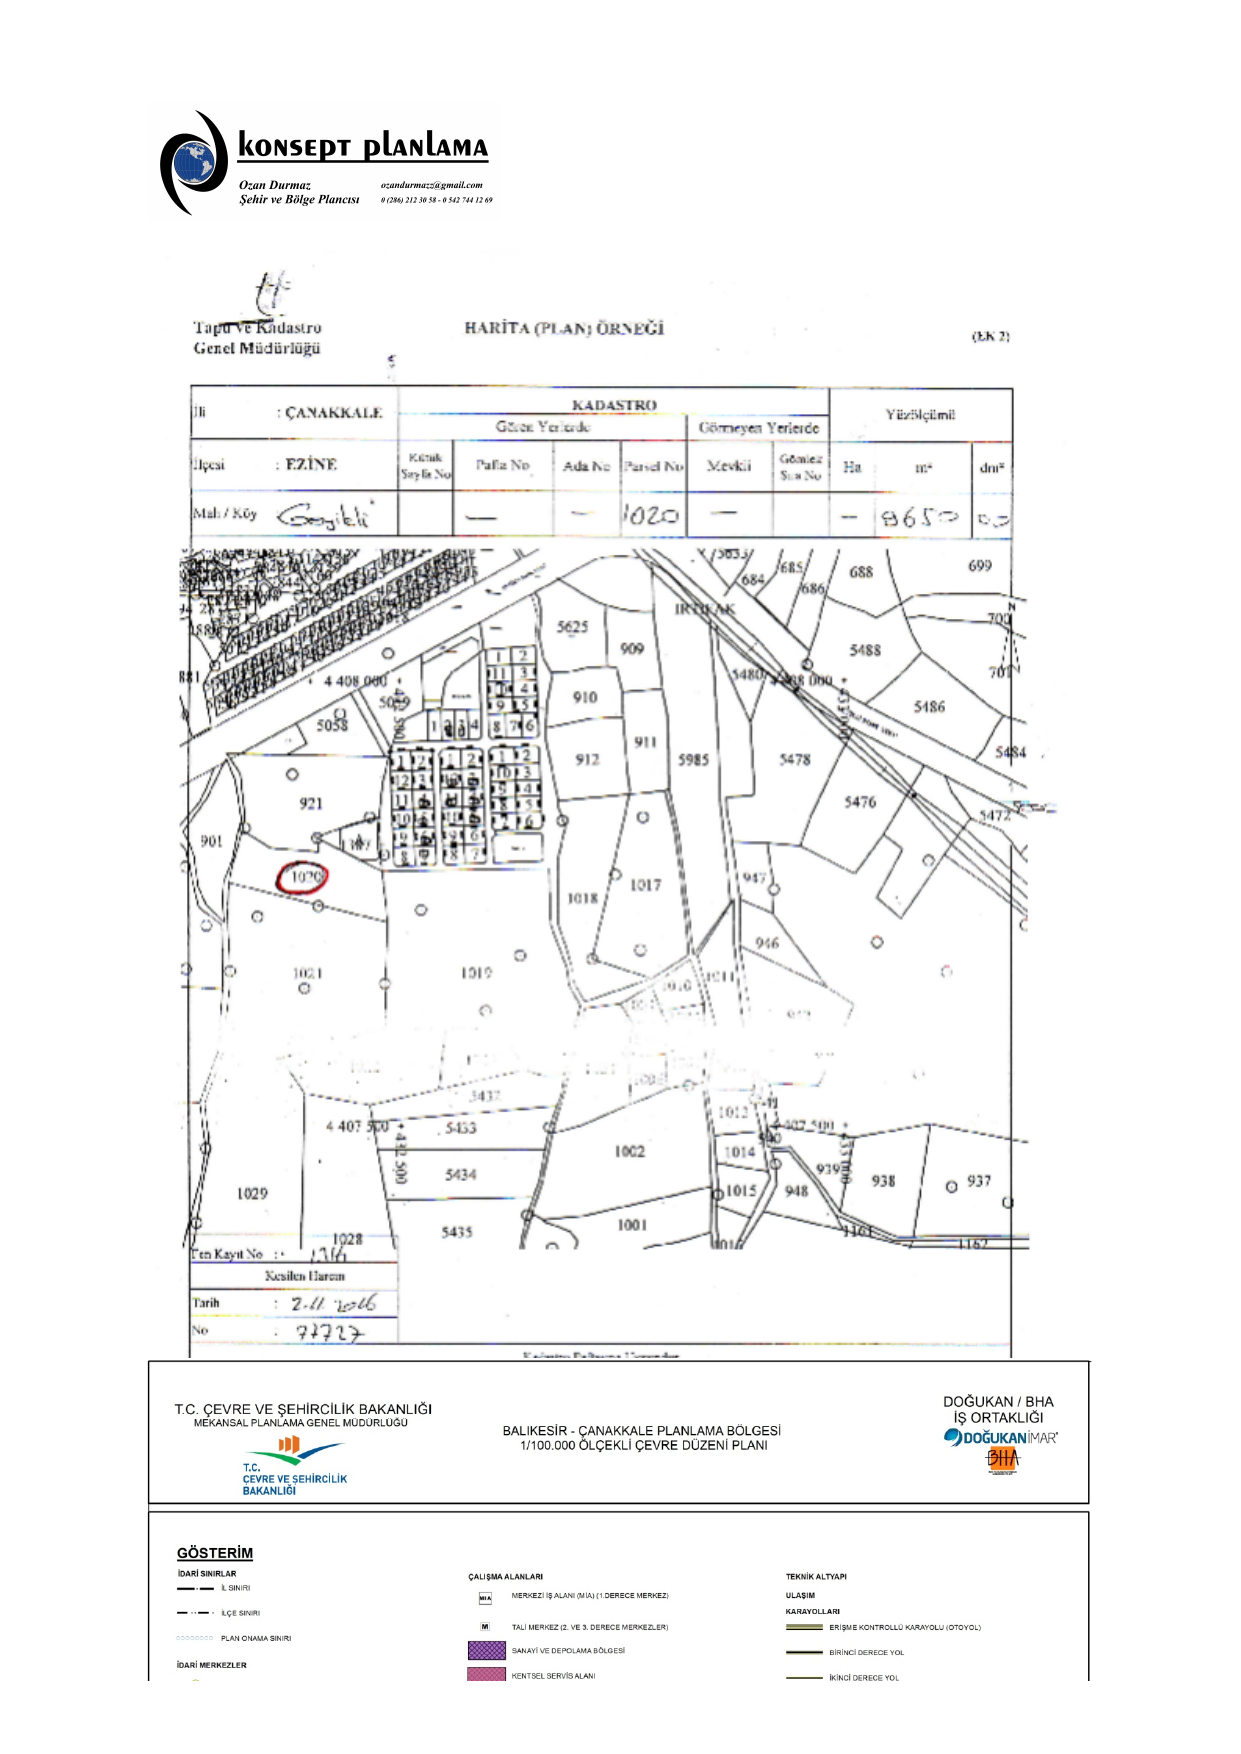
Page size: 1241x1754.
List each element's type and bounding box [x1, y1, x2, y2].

picture [147, 102, 502, 221]
picture [147, 1358, 1092, 1681]
